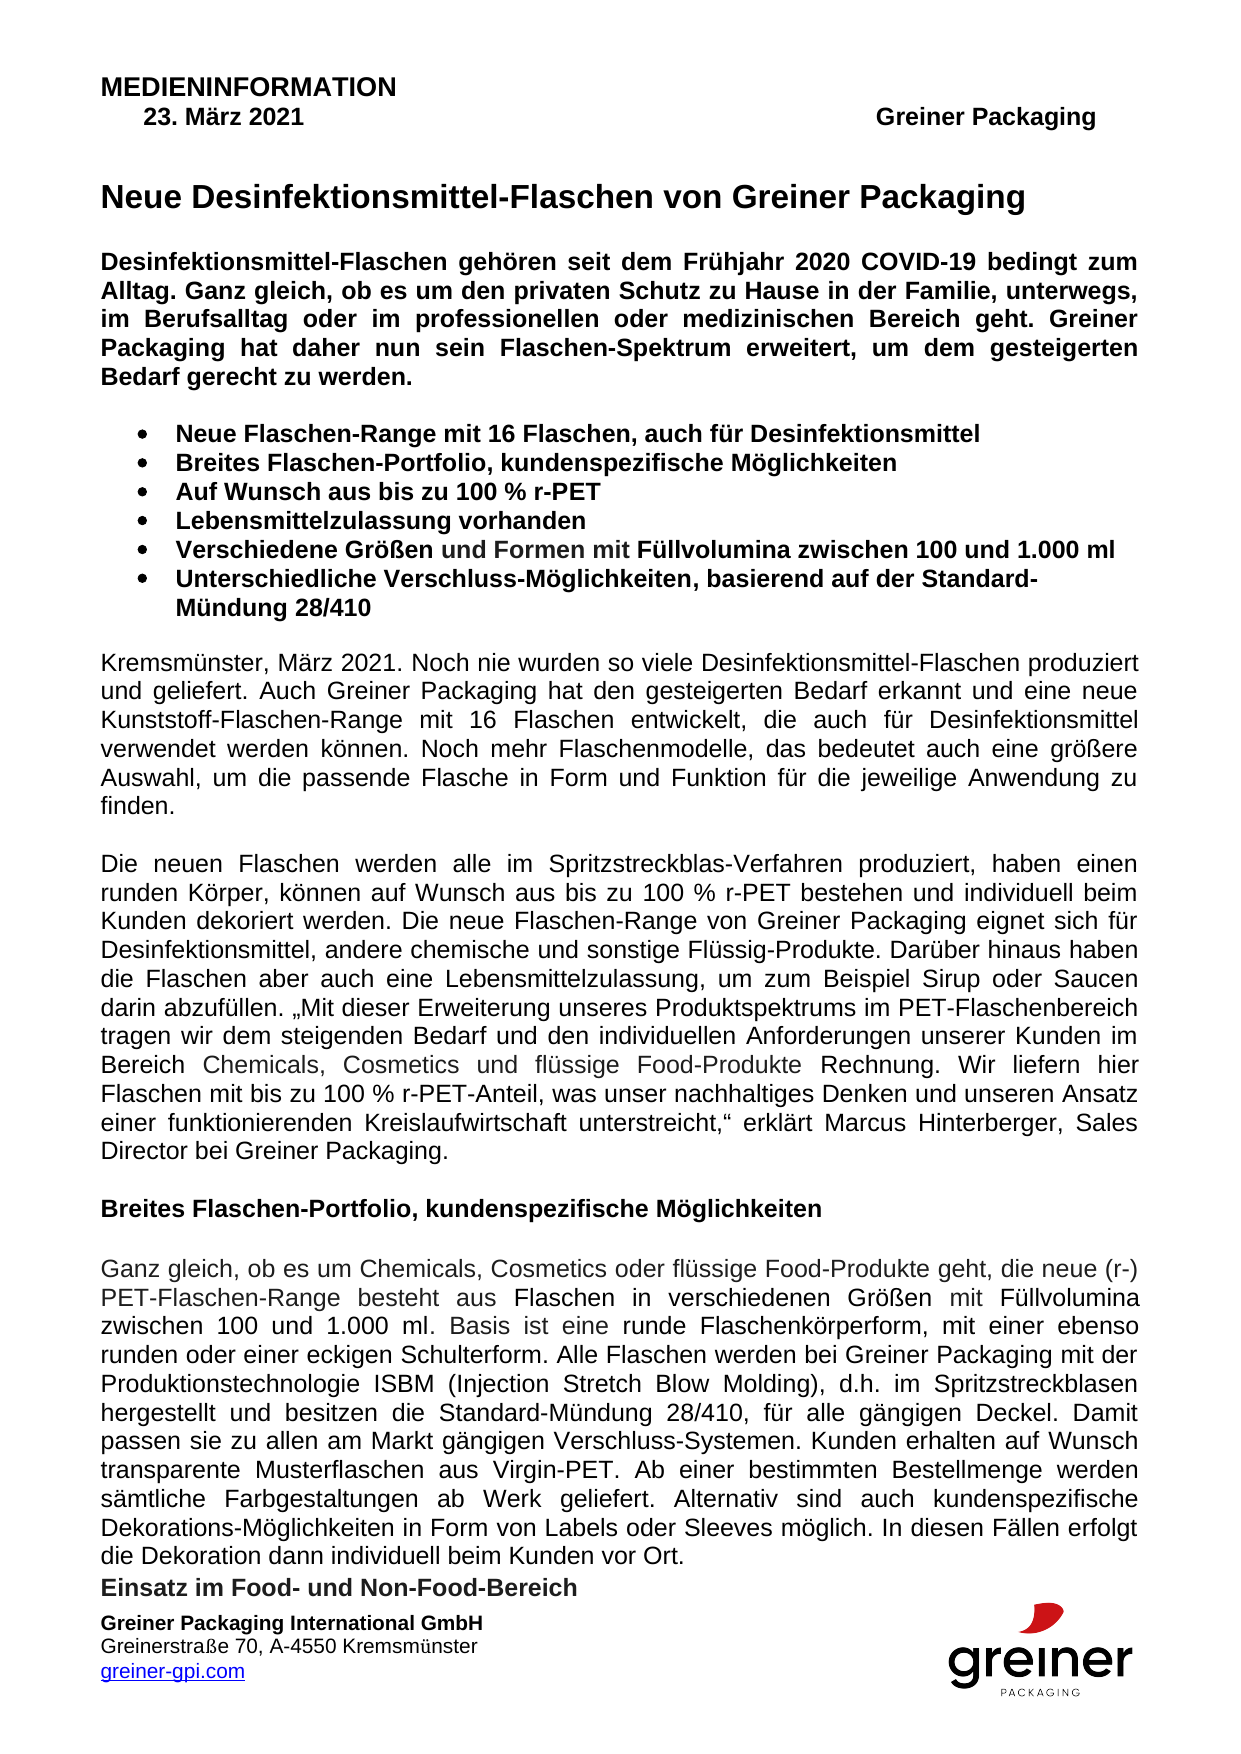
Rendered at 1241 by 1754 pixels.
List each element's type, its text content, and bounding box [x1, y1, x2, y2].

list Auf Wunsch aus bis zu 100 % r-PET [138, 477, 1140, 506]
text Desinfektionsmittel-Flaschen gehören seit dem Frühjahr 2020 COVID-19 bedingt zum Alltag. Ganz gleich, ob es um den privaten Schutz zu Hause in der Familie, unterwegs, im Berufsalltag oder im professionellen oder medizinischen Bereich geht. Greiner Packaging hat daher nun sein Flaschen-Spektrum erweitert, um dem gesteigerten Bedarf gerecht zu werden. [100, 247, 1140, 391]
list Neue Flaschen-Range mit 16 Flaschen, auch für Desinfektionsmittel [138, 419, 1140, 448]
text Kremsmünster, März 2021. Noch nie wurden so viele Desinfektionsmittel-Flaschen produziert und geliefert. Auch Greiner Packaging hat den gesteigerten Bedarf erkannt und eine neue Kunststoff-Flaschen-Range mit 16 Flaschen entwickelt, die auch für Desinfektionsmittel verwendet werden können. Noch mehr Flaschenmodelle, das bedeutet auch eine größere Auswahl, um die passende Flasche in Form und Funktion für die jeweilige Anwendung zu finden. [100, 648, 1140, 820]
picture [942, 1597, 1139, 1700]
list Verschiedene Größen und Formen mit Füllvolumina zwischen 100 und 1.000 ml [138, 535, 1140, 564]
text Neue Desinfektionsmittel-Flaschen von Greiner Packaging [100, 177, 1140, 216]
text Breites Flaschen-Portfolio, kundenspezifische Möglichkeiten [100, 1194, 1140, 1223]
text Die neuen Flaschen werden alle im Spritzstreckblas-Verfahren produziert, haben einen runden Körper, können auf Wunsch aus bis zu 100 % r-PET bestehen und individuell beim Kunden dekoriert werden. Die neue Flaschen-Range von Greiner Packaging eignet sich für Desinfektionsmittel, andere chemische und sonstige Flüssig-Produkte. Darüber hinaus haben die Flaschen aber auch eine Lebensmittelzulassung, um zum Beispiel Sirup oder Saucen darin abzufüllen. „Mit dieser Erweiterung unseres Produktspektrums im PET-Flaschenbereich tragen wir dem steigenden Bedarf und den individuellen Anforderungen unserer Kunden im Bereich Chemicals, Cosmetics und flüssige Food-Produkte Rechnung. Wir liefern hier Flaschen mit bis zu 100 % r-PET-Anteil, was unser nachhaltiges Denken und unseren Ansatz einer funktionierenden Kreislaufwirtschaft unterstreicht,“ erklärt Marcus Hinterberger, Sales Director bei Greiner Packaging. [100, 849, 1140, 1165]
list Unterschiedliche Verschluss-Möglichkeiten, basierend auf der Standard-Mündung 28/410 [138, 564, 1140, 621]
list Lebensmittelzulassung vorhanden [138, 506, 1140, 535]
list Breites Flaschen-Portfolio, kundenspezifische Möglichkeiten [138, 448, 1140, 477]
text Einsatz im Food- und Non-Food-Bereich [100, 1570, 1140, 1601]
text Ganz gleich, ob es um Chemicals, Cosmetics oder flüssige Food-Produkte geht, die neue (r-) PET-Flaschen-Range besteht aus Flaschen in verschiedenen Größen mit Füllvolumina zwischen 100 und 1.000 ml. Basis ist eine runde Flaschenkörperform, mit einer ebenso runden oder einer eckigen Schulterform. Alle Flaschen werden bei Greiner Packaging mit der Produktionstechnologie ISBM (Injection Stretch Blow Molding), d.h. im Spritzstreckblasen hergestellt und besitzen die Standard-Mündung 28/410, für alle gängigen Deckel. Damit passen sie zu allen am Markt gängigen Verschluss-Systemen. Kunden erhalten auf Wunsch transparente Musterflaschen aus Virgin-PET. Ab einer bestimmten Bestellmenge werden sämtliche Farbgestaltungen ab Werk geliefert. Alternativ sind auch kundenspezifische Dekorations-Möglichkeiten in Form von Labels oder Sleeves möglich. In diesen Fällen erfolgt die Dekoration dann individuell beim Kunden vor Ort. [100, 1254, 1140, 1570]
